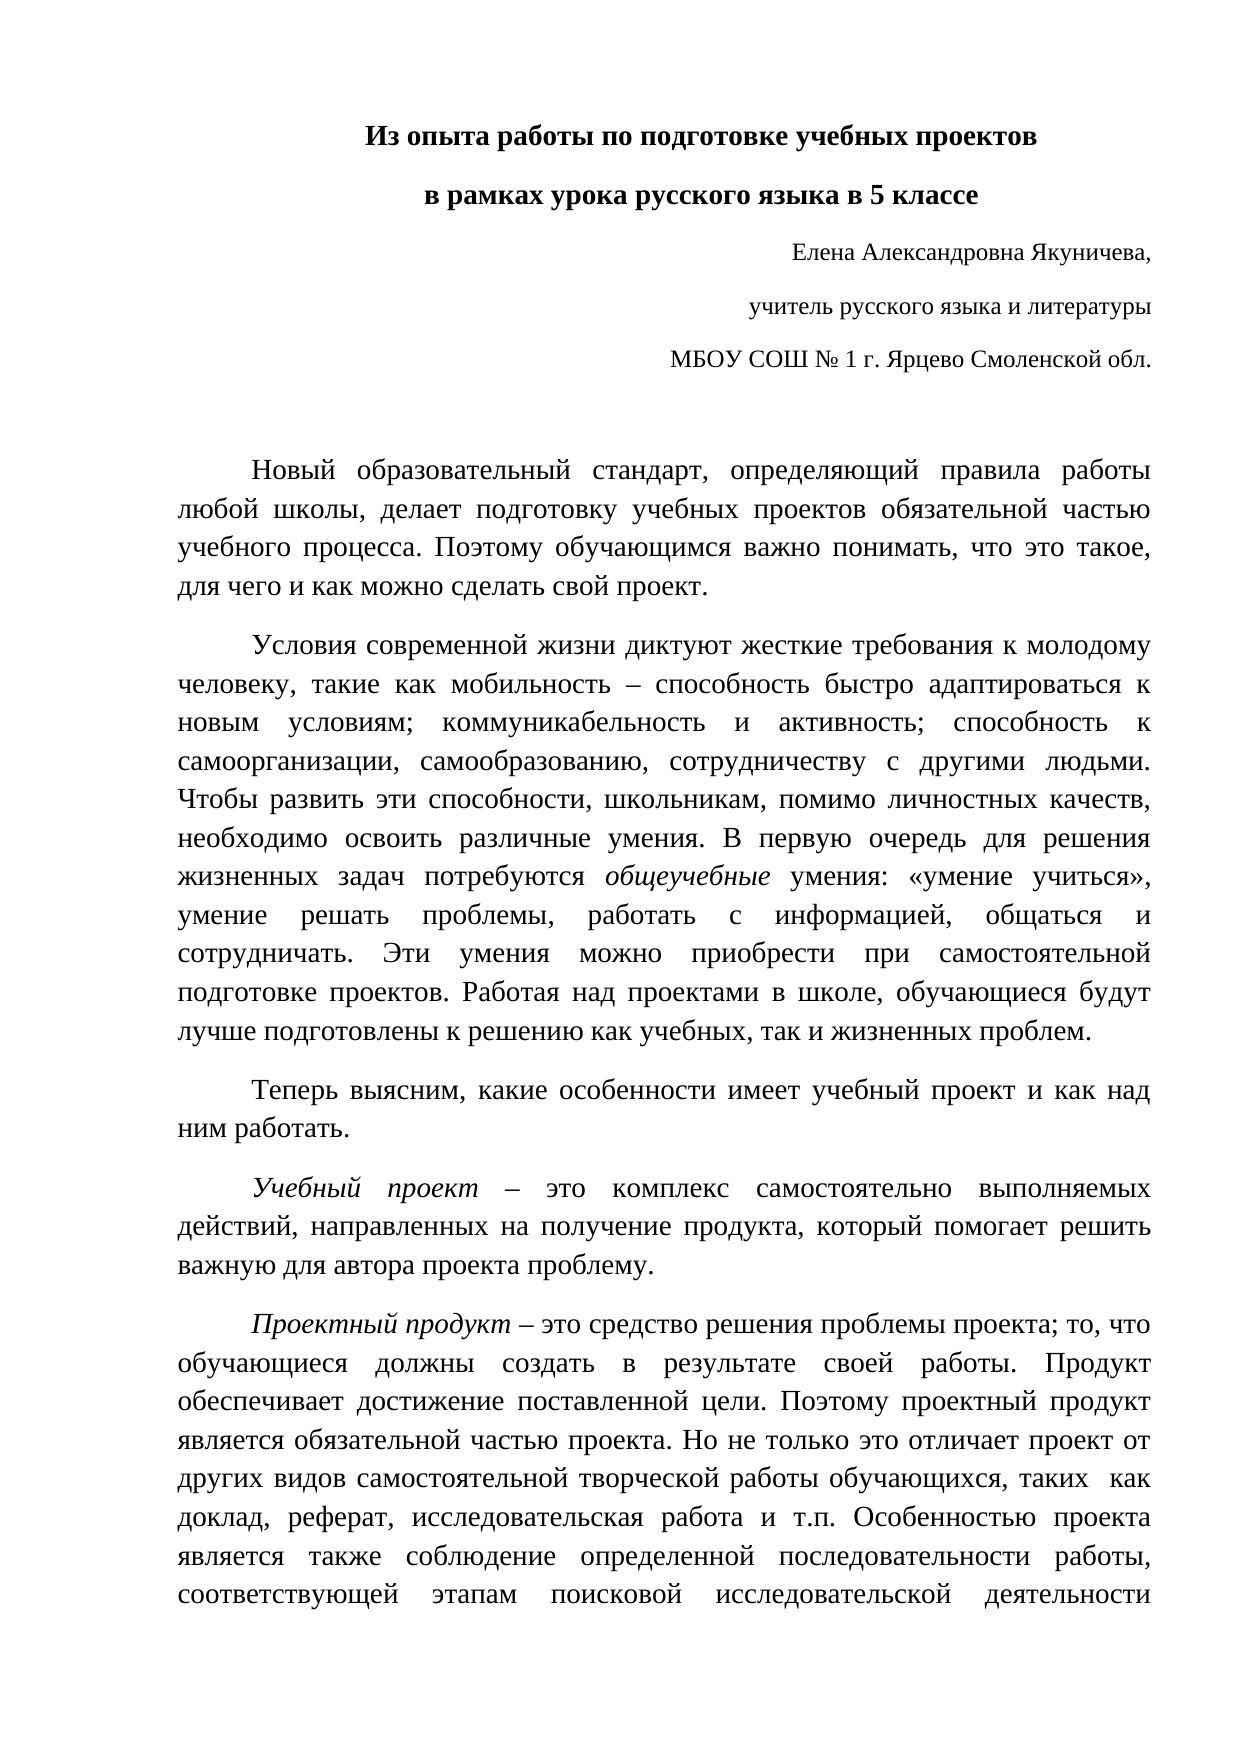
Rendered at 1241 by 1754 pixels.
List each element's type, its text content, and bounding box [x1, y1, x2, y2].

text Теперь выясним, какие особенности имеет учебный проект и как над ним работать. [177, 1072, 1152, 1144]
text Из опыта работы по подготовке учебных проектов [177, 118, 1152, 152]
text учитель русского языка и литературы [177, 291, 1152, 319]
text Условия современной жизни диктуют жесткие требования к молодому человеку, такие как мобильность – способность быстро адаптироваться к новым условиям; коммуникабельность и активность; способность к самоорганизации, самообразованию, сотрудничеству с другими людьми. Чтобы развить эти способности, школьникам, помимо личностных качеств, необходимо освоить различные умения. В первую очередь для решения жизненных задач потребуются общеучебные умения: «умение учиться», умение решать проблемы, работать с информацией, общаться и сотрудничать. Эти умения можно приобрести при самостоятельной подготовке проектов. Работая над проектами в школе, обучающиеся будут лучше подготовлены к решению как учебных, так и жизненных проблем. [177, 627, 1152, 1046]
text в рамках урока русского языка в 5 классе [177, 177, 1152, 211]
text Новый образовательный стандарт, определяющий правила работы любой школы, делает подготовку учебных проектов обязательной частью учебного процесса. Поэтому обучающимся важно понимать, что это такое, для чего и как можно сделать свой проект. [177, 452, 1152, 601]
text МБОУ СОШ № 1 г. Ярцево Смоленской обл. [177, 344, 1152, 373]
text Елена Александровна Якуничева, [177, 237, 1152, 266]
text Учебный проект – это комплекс самостоятельно выполняемых действий, направленных на получение продукта, который помогает решить важную для автора проекта проблему. [177, 1170, 1152, 1281]
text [177, 1306, 1152, 1610]
